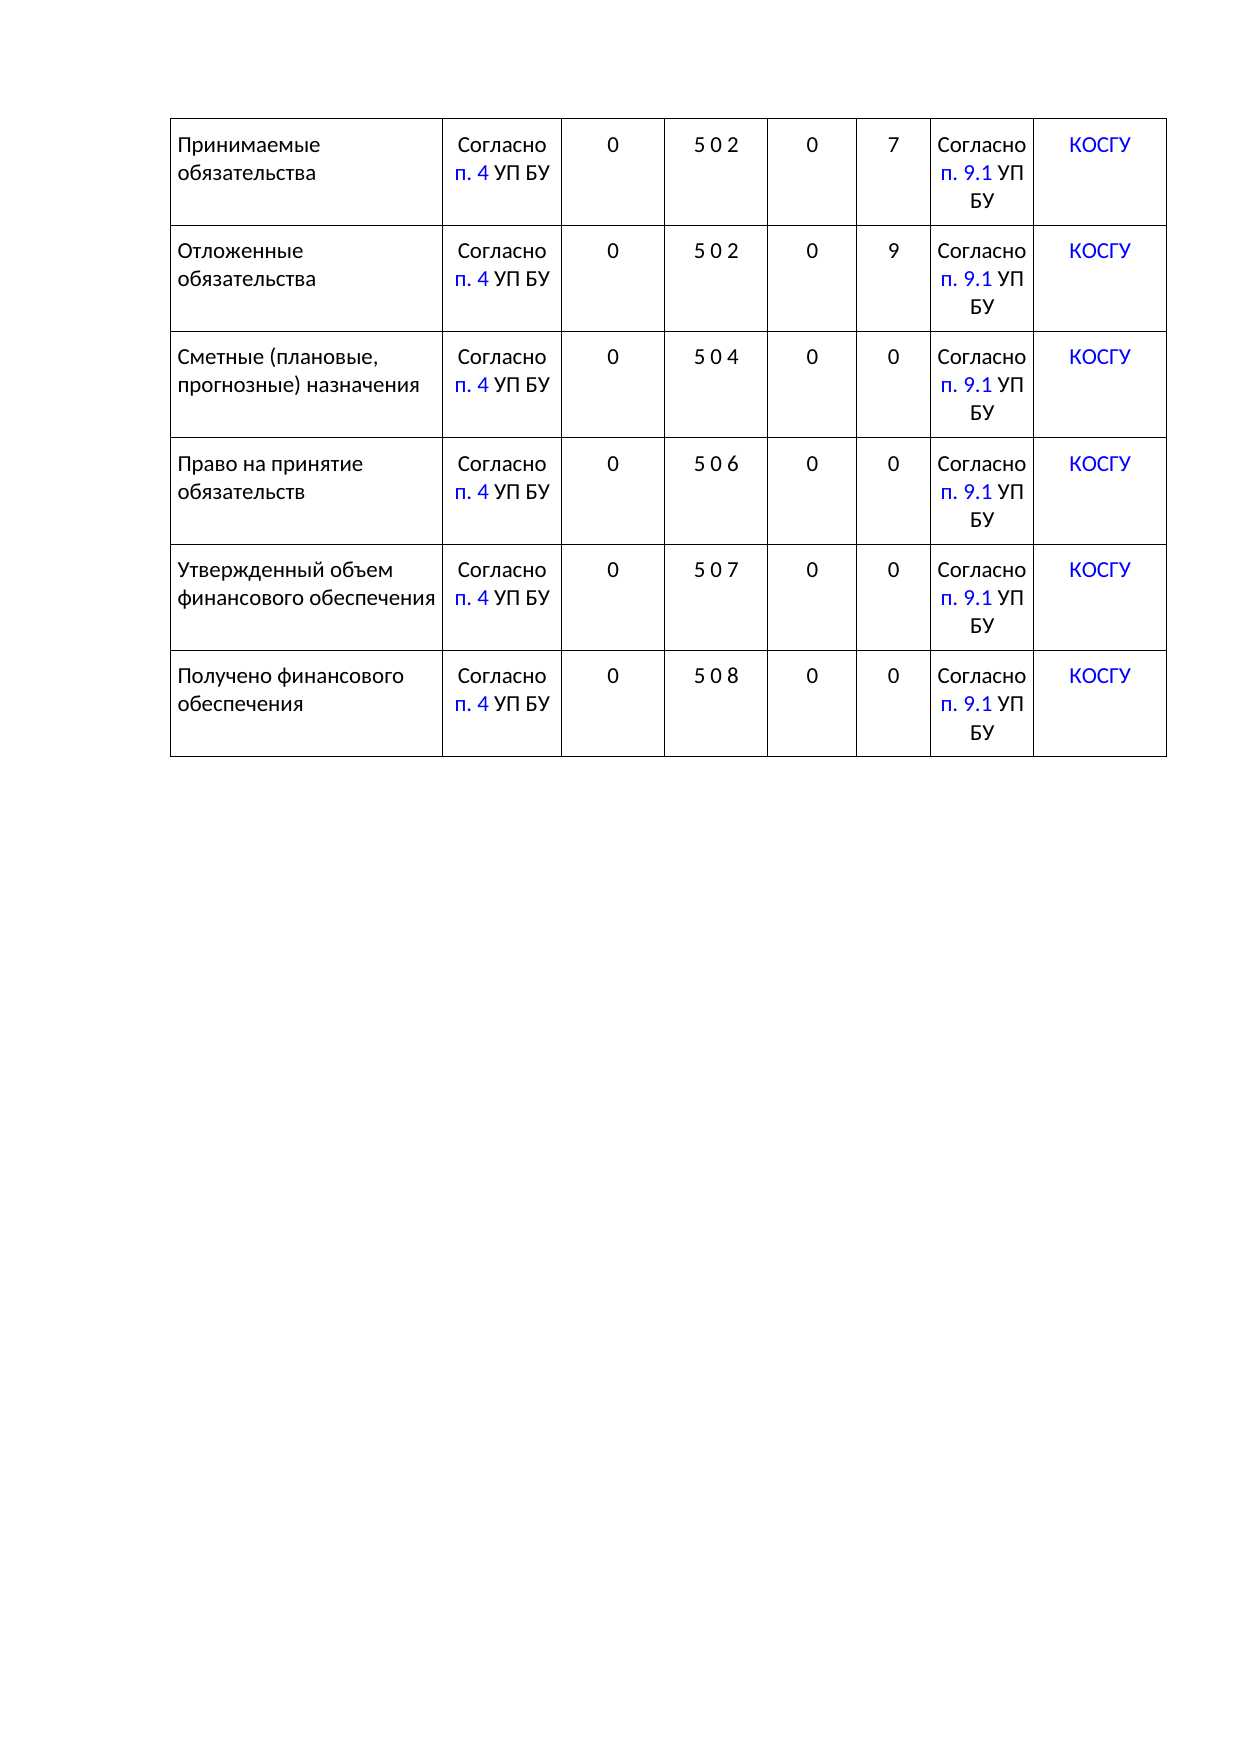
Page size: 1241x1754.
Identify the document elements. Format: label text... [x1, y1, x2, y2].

table_cell Утвержденный объем финансового обеспечения [171, 545, 442, 650]
table_cell 5 0 7 [665, 545, 767, 650]
table_cell 5 0 2 [665, 226, 767, 331]
table_cell Право на принятие обязательств [171, 438, 442, 543]
table_cell КОСГУ [1034, 226, 1166, 331]
table_cell Сметные (плановые, прогнозные) назначения [171, 332, 442, 437]
table_cell 5 0 2 [665, 119, 767, 224]
table_cell 0 [857, 651, 930, 756]
table_cell Согласно п. 4 УП БУ [443, 332, 561, 437]
table_cell Согласно п. 9.1 УП БУ [931, 332, 1033, 437]
table_cell КОСГУ [1034, 119, 1166, 224]
table_cell Согласно п. 4 УП БУ [443, 545, 561, 650]
table_cell 0 [768, 332, 856, 437]
table_cell 0 [562, 438, 664, 543]
table_cell 0 [562, 545, 664, 650]
table_cell КОСГУ [1034, 438, 1166, 543]
table_cell 0 [562, 651, 664, 756]
table_cell КОСГУ [1034, 651, 1166, 756]
table_cell 0 [768, 438, 856, 543]
table_cell 0 [562, 226, 664, 331]
table_cell Получено финансового обеспечения [171, 651, 442, 756]
table_cell Отложенные обязательства [171, 226, 442, 331]
table_cell Согласно п. 4 УП БУ [443, 651, 561, 756]
table_cell Согласно п. 9.1 УП БУ [931, 545, 1033, 650]
table_cell 0 [857, 332, 930, 437]
table_cell Согласно п. 9.1 УП БУ [931, 651, 1033, 756]
table_cell Согласно п. 4 УП БУ [443, 438, 561, 543]
table_cell Согласно п. 9.1 УП БУ [931, 226, 1033, 331]
table_cell КОСГУ [1034, 545, 1166, 650]
table_cell 0 [562, 119, 664, 224]
table_cell 0 [768, 545, 856, 650]
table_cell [931, 119, 1033, 224]
table_cell 0 [768, 651, 856, 756]
table_cell Принимаемые обязательства [171, 119, 442, 224]
table_cell 5 0 4 [665, 332, 767, 437]
table_cell 0 [857, 438, 930, 543]
table_cell 7 [857, 119, 930, 224]
table_cell 0 [857, 545, 930, 650]
table_cell 5 0 6 [665, 438, 767, 543]
table_cell Согласно п. 4 УП БУ [443, 119, 561, 224]
table_cell 0 [562, 332, 664, 437]
table_cell 5 0 8 [665, 651, 767, 756]
table_cell Согласно п. 4 УП БУ [443, 226, 561, 331]
table_cell 9 [857, 226, 930, 331]
table_cell 0 [768, 226, 856, 331]
table_cell КОСГУ [1034, 332, 1166, 437]
table_cell 0 [768, 119, 856, 224]
table_cell Согласно п. 9.1 УП БУ [931, 438, 1033, 543]
